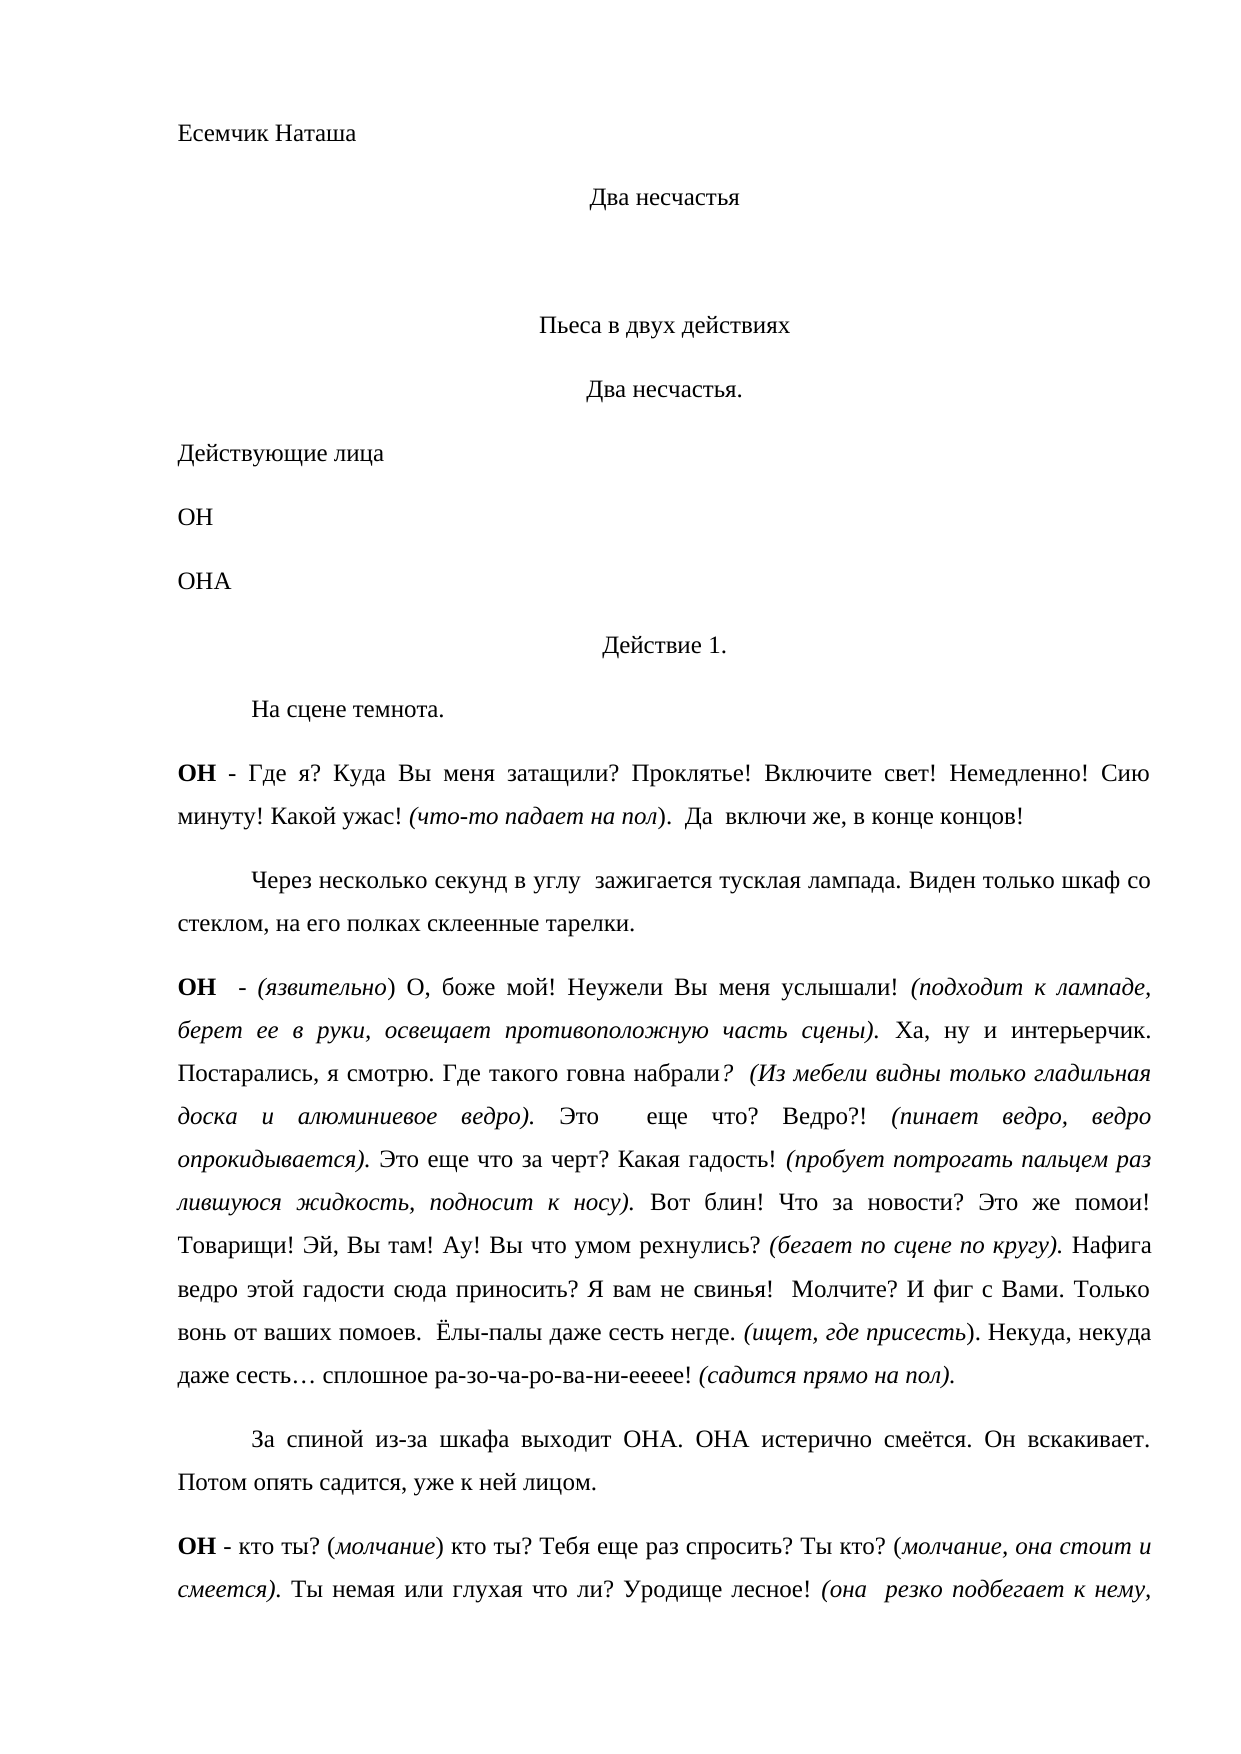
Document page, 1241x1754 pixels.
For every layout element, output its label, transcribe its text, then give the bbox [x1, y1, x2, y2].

text Есемчик Наташа [177, 118, 1152, 147]
text Действие 1. [177, 630, 1152, 658]
text На сцене темнота. [177, 694, 1152, 722]
text ОН - (язвительно) О, боже мой! Неужели Вы меня услышали! (подходит к лампаде, берет ее в руки, освещает противоположную часть сцены). Ха, ну и интерьерчик. Постарались, я смотрю. Где такого говна набрали? (Из мебели видны только гладильная доска и алюминиевое ведро). Это еще что? Ведро?! (пинает ведро, ведро опрокидывается). Это еще что за черт? Какая гадость! (пробует потрогать пальцем раз лившуюся жидкость, подносит к носу). Вот блин! Что за новости? Это же помои! Товарищи! Эй, Вы там! Ау! Вы что умом рехнулись? (бегает по сцене по кругу). Нафига ведро этой гадости сюда приносить? Я вам не свинья! Молчите? И фиг с Вами. Только вонь от ваших помоев. Ёлы-палы даже сесть негде. (ищет, где присесть). Некуда, некуда даже сесть… сплошное ра-зо-ча-ро-ва-ни-еееее! (садится прямо на пол). [177, 972, 1152, 1389]
text Пьеса в двух действиях [177, 310, 1152, 339]
text Через несколько секунд в углу зажигается тусклая лампада. Виден только шкаф со стеклом, на его полках склеенные тарелки. [177, 865, 1152, 937]
text Два несчастья. [177, 374, 1152, 403]
text ОН [177, 502, 1152, 531]
text Два несчастья [177, 182, 1152, 211]
text ОНА [177, 566, 1152, 594]
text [177, 1531, 1152, 1603]
text ОН - Где я? Куда Вы меня затащили? Проклятье! Включите свет! Немедленно! Сию минуту! Какой ужас! (что-то падает на пол). Да включи же, в конце концов! [177, 758, 1152, 829]
text За спиной из-за шкафа выходит ОНА. ОНА истерично смеётся. Он вскакивает. Потом опять садится, уже к ней лицом. [177, 1424, 1152, 1496]
text Действующие лица [177, 438, 1152, 467]
